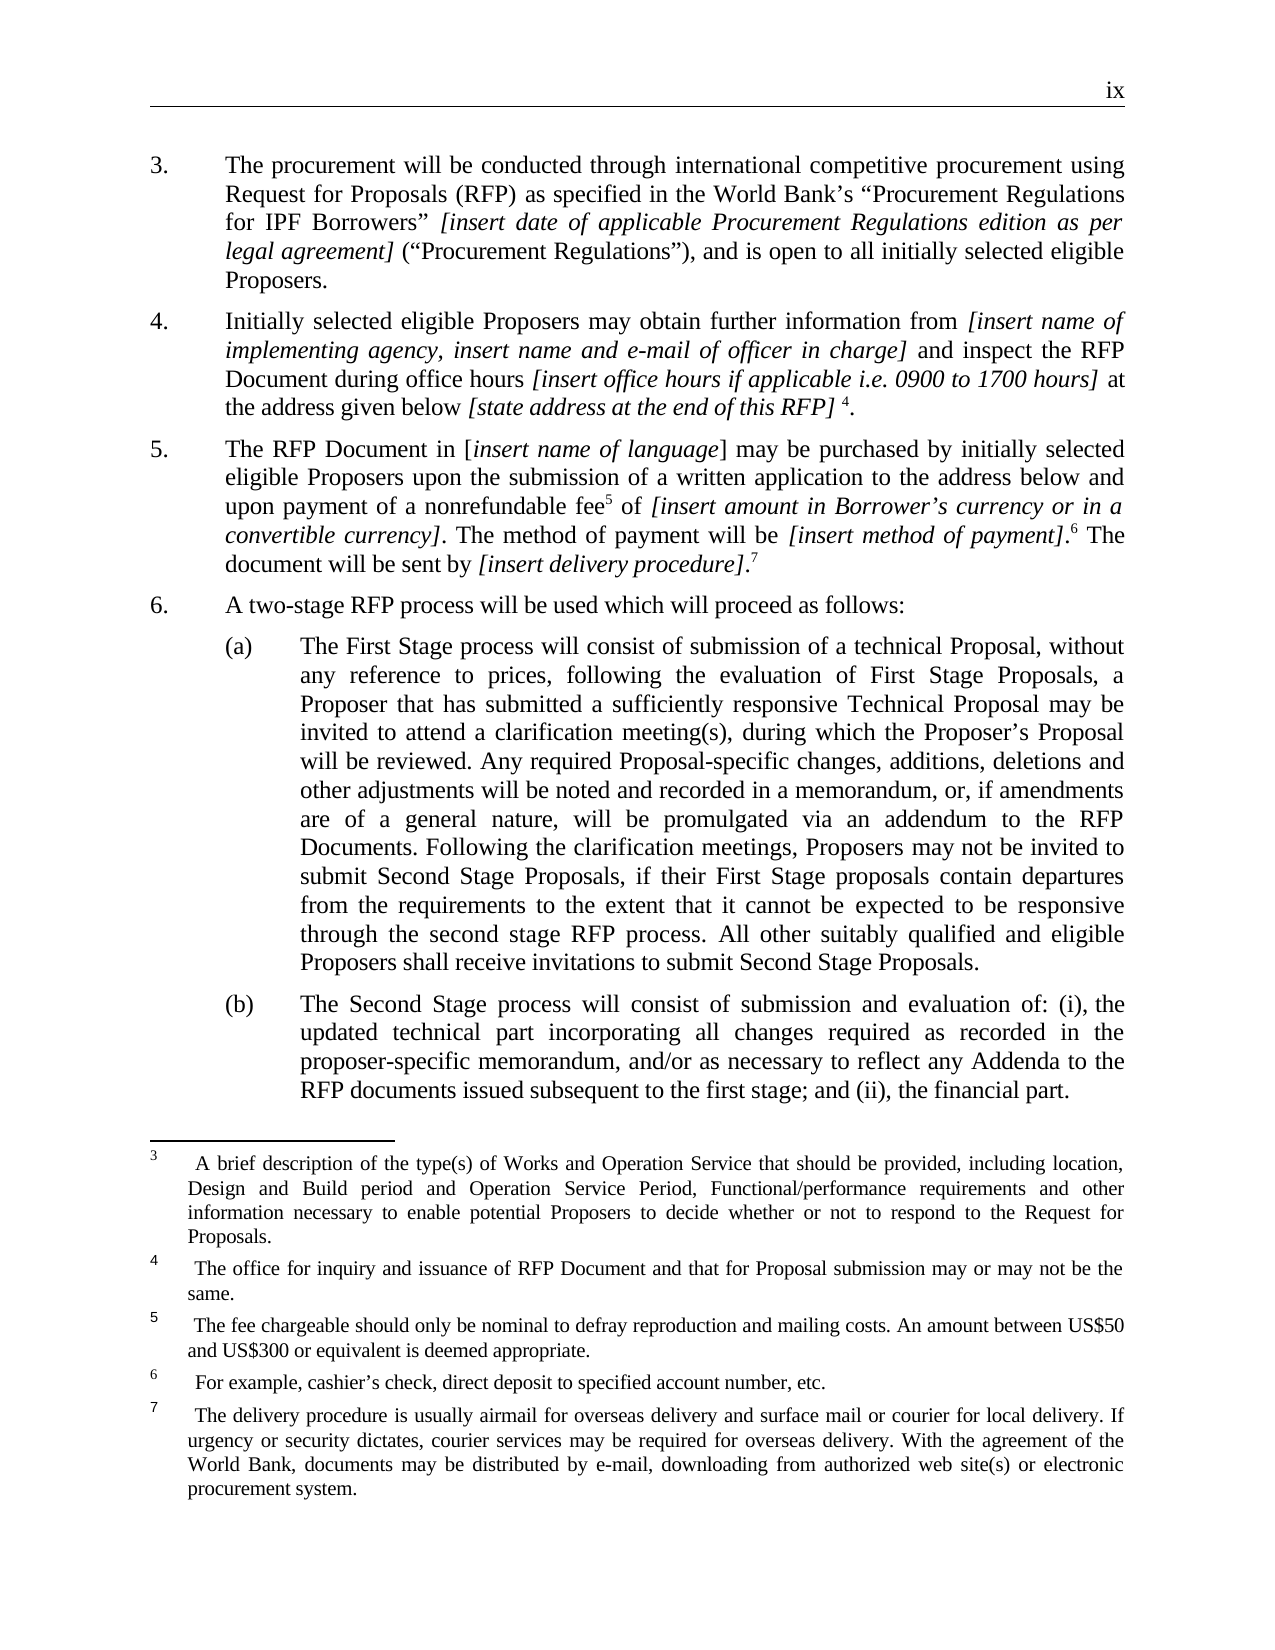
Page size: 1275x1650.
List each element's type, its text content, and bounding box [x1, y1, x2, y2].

list (b) The Second Stage process will consist of submission and evaluation of: (i), the updated technical part incorporating all changes required as recorded in the proposer-specific memorandum, and/or as necessary to reflect any Addenda to the RFP documents issued subsequent to the first stage; and (ii), the financial part. [225, 989, 1125, 1104]
list Initially selected eligible Proposers may obtain further information from [insert name of implementing agency, insert name and e-mail of officer in charge] and inspect the RFP Document during office hours [insert office hours if applicable i.e. 0900 to 1700 hours] at the address given below [state address at the end of this RFP] . [150, 306, 1125, 421]
list (a) The First Stage process will consist of submission of a technical Proposal, without any reference to prices, following the evaluation of First Stage Proposals, a Proposer that has submitted a sufficiently responsive Technical Proposal may be invited to attend a clarification meeting(s), during which the Proposer’s Proposal will be reviewed. Any required Proposal-specific changes, additions, deletions and other adjustments will be noted and recorded in a memorandum, or, if amendments are of a general nature, will be promulgated via an addendum to the RFP Documents. Following the clarification meetings, Proposers may not be invited to submit Second Stage Proposals, if their First Stage proposals contain departures from the requirements to the extent that it cannot be expected to be responsive through the second stage RFP process. All other suitably qualified and eligible Proposers shall receive invitations to submit Second Stage Proposals. [225, 631, 1125, 976]
list A two-stage RFP process will be used which will proceed as follows: [150, 590, 1125, 619]
list The RFP Document in [insert name of language] may be purchased by initially selected eligible Proposers upon the submission of a written application to the address below and upon payment of a nonrefundable fee of [insert amount in Borrower’s currency or in a convertible currency]. The method of payment will be [insert method of payment]. The document will be sent by [insert delivery procedure]. [150, 434, 1125, 577]
list The procurement will be conducted through international competitive procurement using Request for Proposals (RFP) as specified in the World Bank’s “Procurement Regulations for IPF Borrowers” [insert date of applicable Procurement Regulations edition as per legal agreement] (“Procurement Regulations”), and is open to all initially selected eligible Proposers. [150, 150, 1125, 294]
